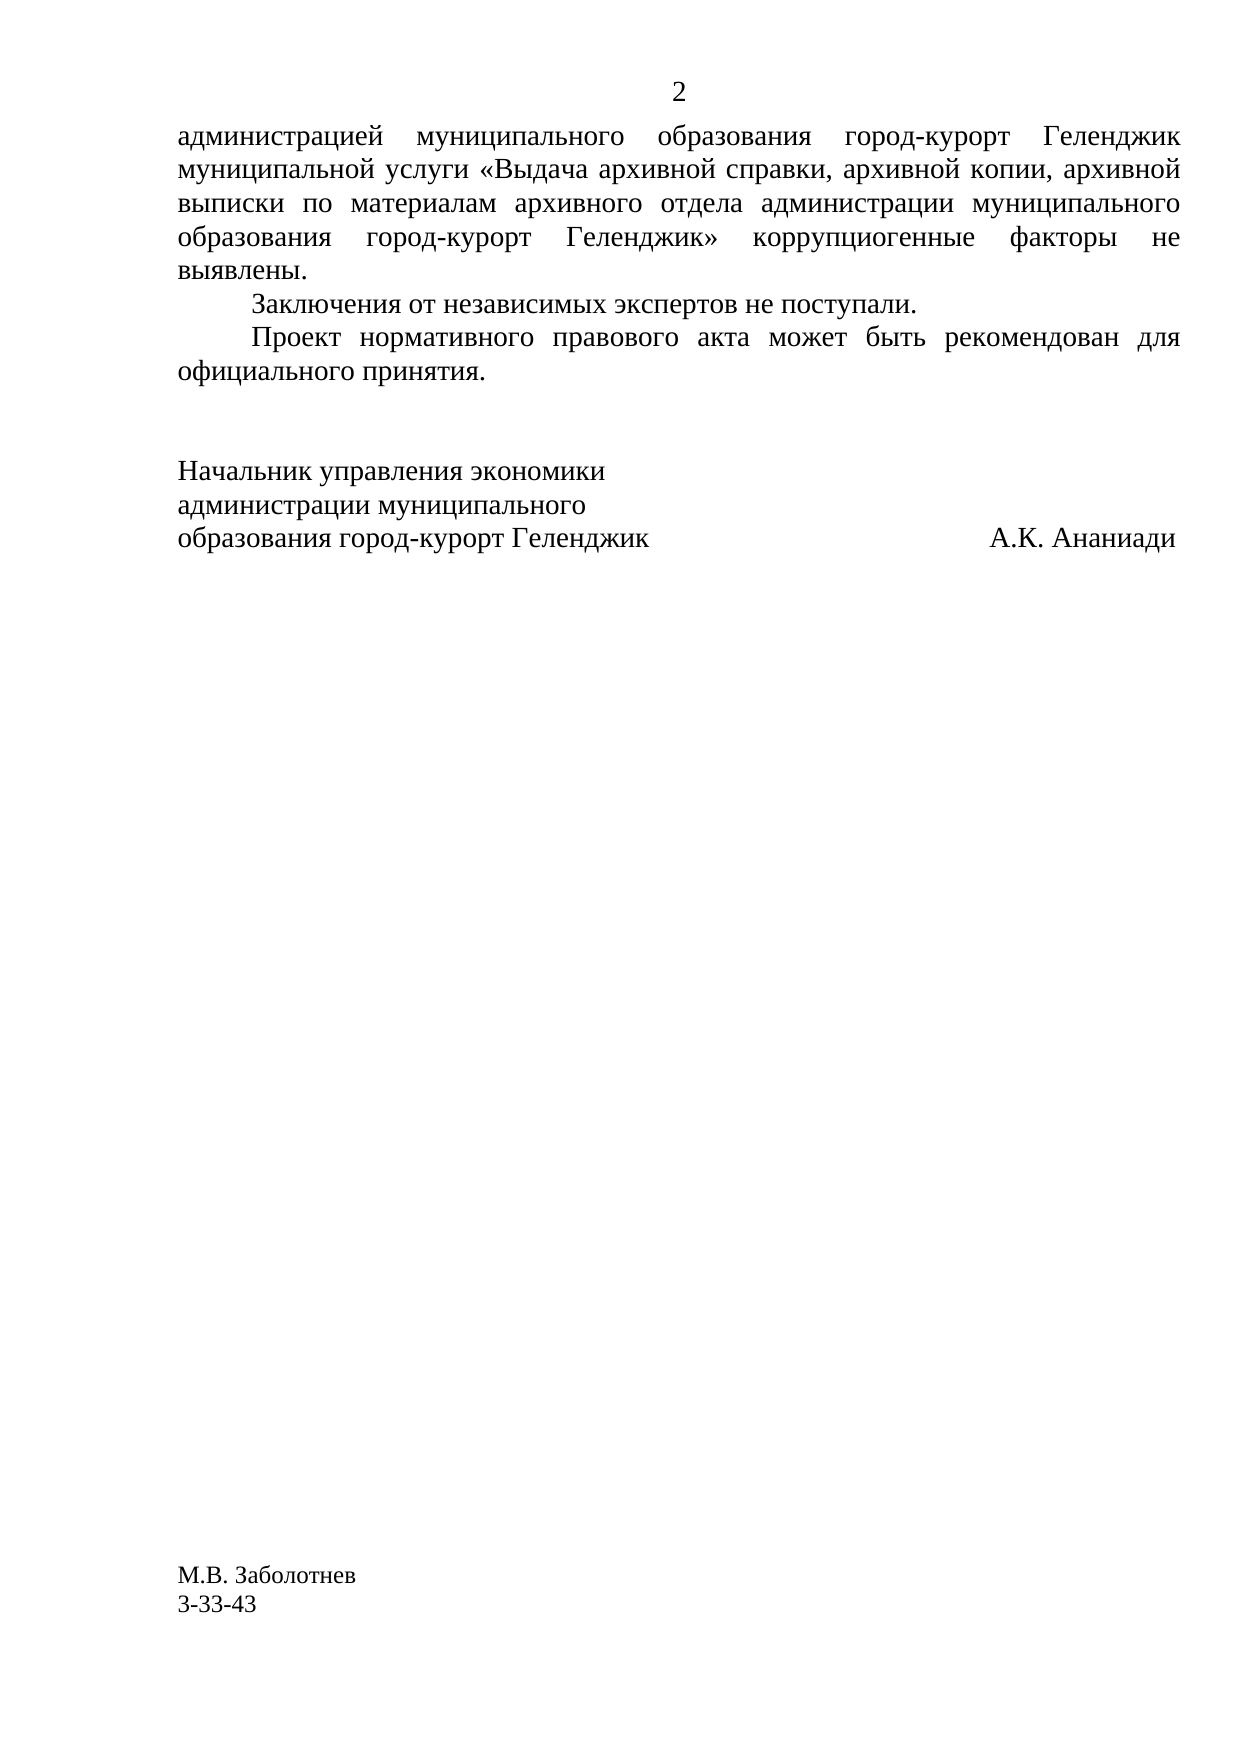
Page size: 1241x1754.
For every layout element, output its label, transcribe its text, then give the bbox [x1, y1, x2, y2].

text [177, 118, 1181, 286]
text Проект нормативного правового акта может быть рекомендован для официального принятия. [177, 319, 1181, 386]
text Заключения от независимых экспертов не поступали. [177, 286, 1181, 319]
text 3-33-43 [177, 1589, 1181, 1618]
text М.В. Заболотнев [177, 1560, 1181, 1589]
text Начальник управления экономики [177, 453, 1181, 487]
text администрации муниципального образования город-курорт Геленджик А.К. Ананиади [177, 487, 1181, 554]
